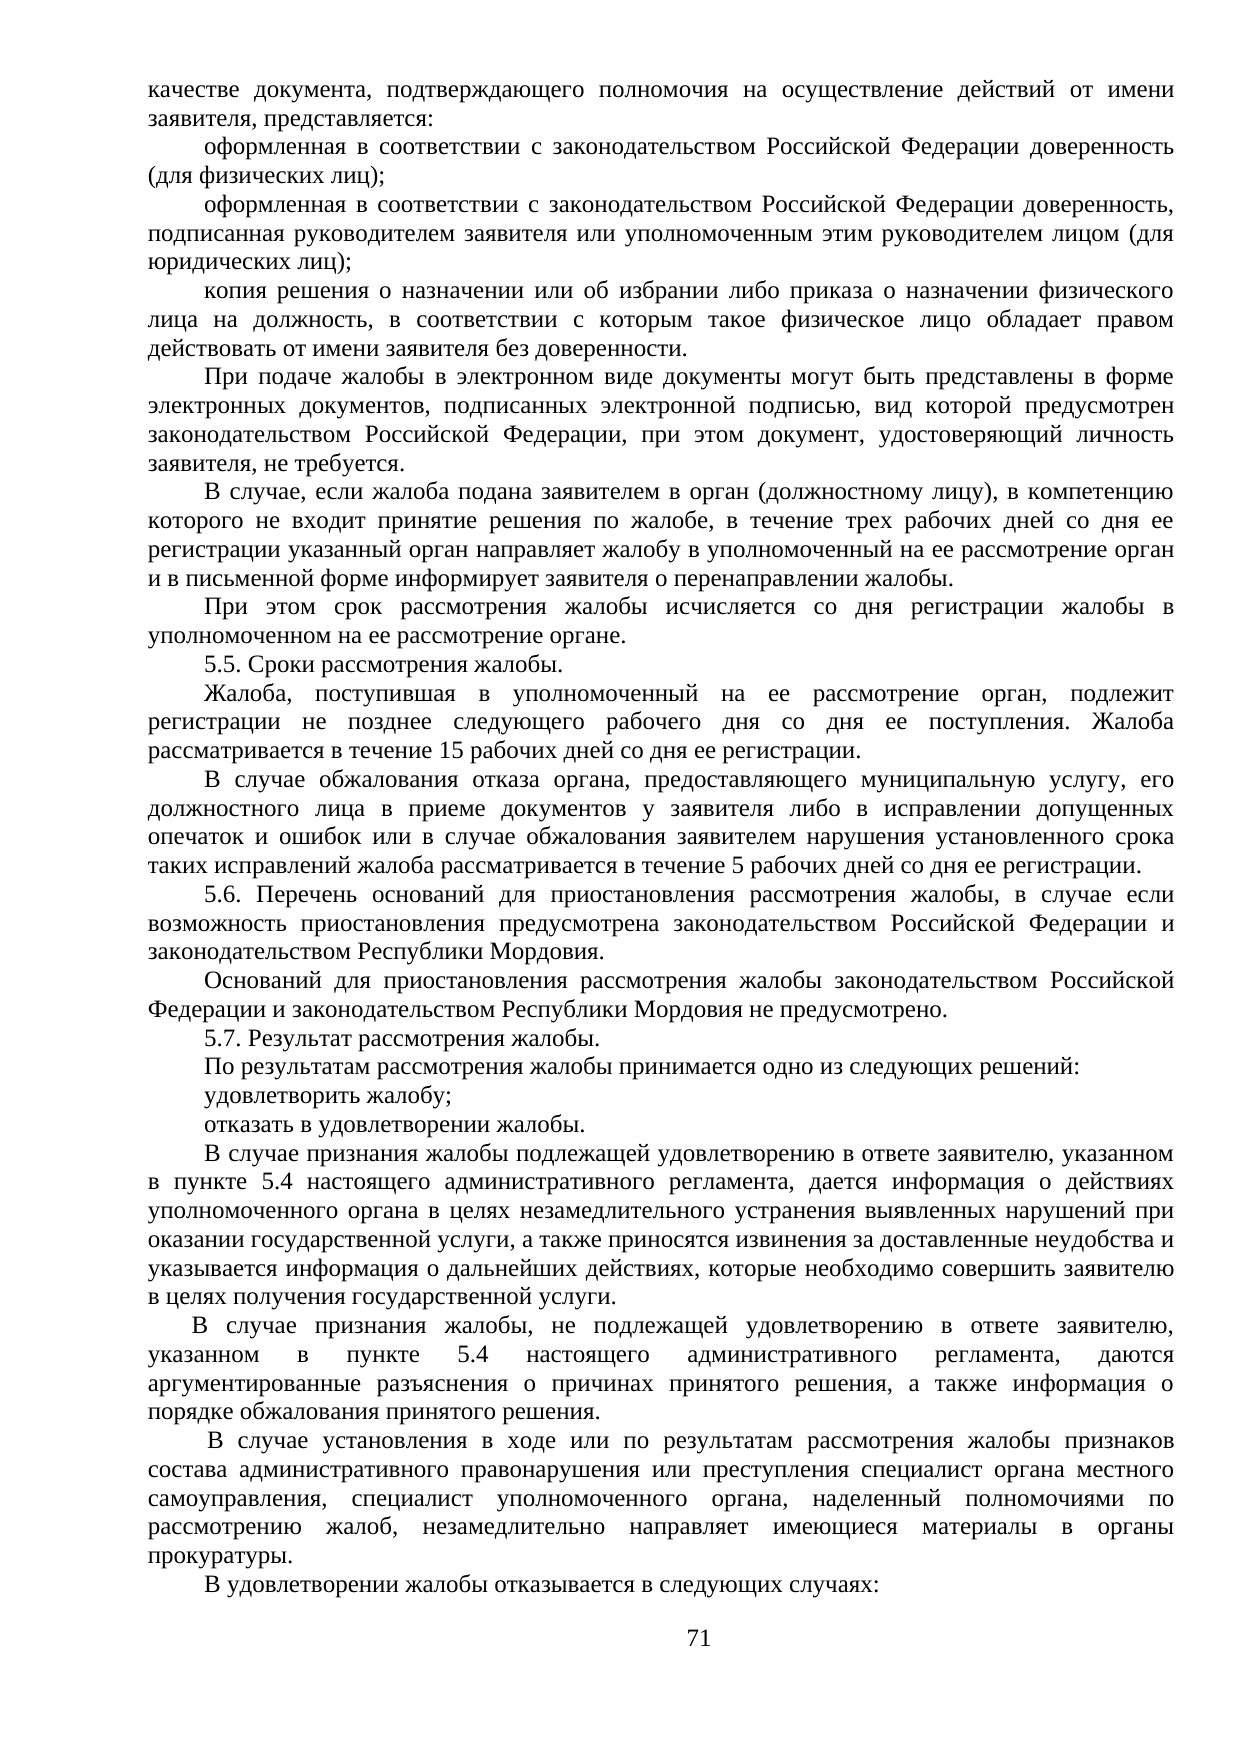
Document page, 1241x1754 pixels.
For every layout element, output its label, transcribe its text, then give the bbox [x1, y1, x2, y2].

text Оснований для приостановления рассмотрения жалобы законодательством Российской Федерации и законодательством Республики Мордовия не предусмотрено. [148, 965, 1175, 1023]
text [148, 74, 1175, 131]
text удовлетворить жалобу; [148, 1080, 1175, 1109]
text В удовлетворении жалобы отказывается в следующих случаях: [148, 1569, 1175, 1598]
text В случае признания жалобы подлежащей удовлетворению в ответе заявителю, указанном в пункте 5.4 настоящего административного регламента, дается информация о действиях уполномоченного органа в целях незамедлительного устранения выявленных нарушений при оказании государственной услуги, а также приносятся извинения за доставленные неудобства и указывается информация о дальнейших действиях, которые необходимо совершить заявителю в целях получения государственной услуги. [148, 1138, 1175, 1310]
text 5.7. Результат рассмотрения жалобы. [148, 1023, 1175, 1051]
text При этом срок рассмотрения жалобы исчисляется со дня регистрации жалобы в уполномоченном на ее рассмотрение органе. [148, 591, 1175, 649]
text Жалоба, поступившая в уполномоченный на ее рассмотрение орган, подлежит регистрации не позднее следующего рабочего дня со дня ее поступления. Жалоба рассматривается в течение 15 рабочих дней со дня ее регистрации. [148, 678, 1175, 764]
text По результатам рассмотрения жалобы принимается одно из следующих решений: [148, 1051, 1175, 1080]
text 5.5. Сроки рассмотрения жалобы. [148, 649, 1175, 678]
text В случае установления в ходе или по результатам рассмотрения жалобы признаков состава административного правонарушения или преступления специалист органа местного самоуправления, специалист уполномоченного органа, наделенный полномочиями по рассмотрению жалоб, незамедлительно направляет имеющиеся материалы в органы прокуратуры. [148, 1425, 1175, 1569]
text копия решения о назначении или об избрании либо приказа о назначении физического лица на должность, в соответствии с которым такое физическое лицо обладает правом действовать от имени заявителя без доверенности. [148, 275, 1175, 361]
text оформленная в соответствии с законодательством Российской Федерации доверенность (для физических лиц); [148, 131, 1175, 189]
text отказать в удовлетворении жалобы. [148, 1109, 1175, 1138]
text 5.6. Перечень оснований для приостановления рассмотрения жалобы, в случае если возможность приостановления предусмотрена законодательством Российской Федерации и законодательством Республики Мордовия. [148, 879, 1175, 965]
text В случае, если жалоба подана заявителем в орган (должностному лицу), в компетенцию которого не входит принятие решения по жалобе, в течение трех рабочих дней со дня ее регистрации указанный орган направляет жалобу в уполномоченный на ее рассмотрение орган и в письменной форме информирует заявителя о перенаправлении жалобы. [148, 476, 1175, 591]
text оформленная в соответствии с законодательством Российской Федерации доверенность, подписанная руководителем заявителя или уполномоченным этим руководителем лицом (для юридических лиц); [148, 189, 1175, 275]
text В случае обжалования отказа органа, предоставляющего муниципальную услугу, его должностного лица в приеме документов у заявителя либо в исправлении допущенных опечаток и ошибок или в случае обжалования заявителем нарушения установленного срока таких исправлений жалоба рассматривается в течение 5 рабочих дней со дня ее регистрации. [148, 764, 1175, 879]
text При подаче жалобы в электронном виде документы могут быть представлены в форме электронных документов, подписанных электронной подписью, вид которой предусмотрен законодательством Российской Федерации, при этом документ, удостоверяющий личность заявителя, не требуется. [148, 361, 1175, 476]
text В случае признания жалобы, не подлежащей удовлетворению в ответе заявителю, указанном в пункте 5.4 настоящего административного регламента, даются аргументированные разъяснения о причинах принятого решения, а также информация о порядке обжалования принятого решения. [148, 1310, 1175, 1425]
